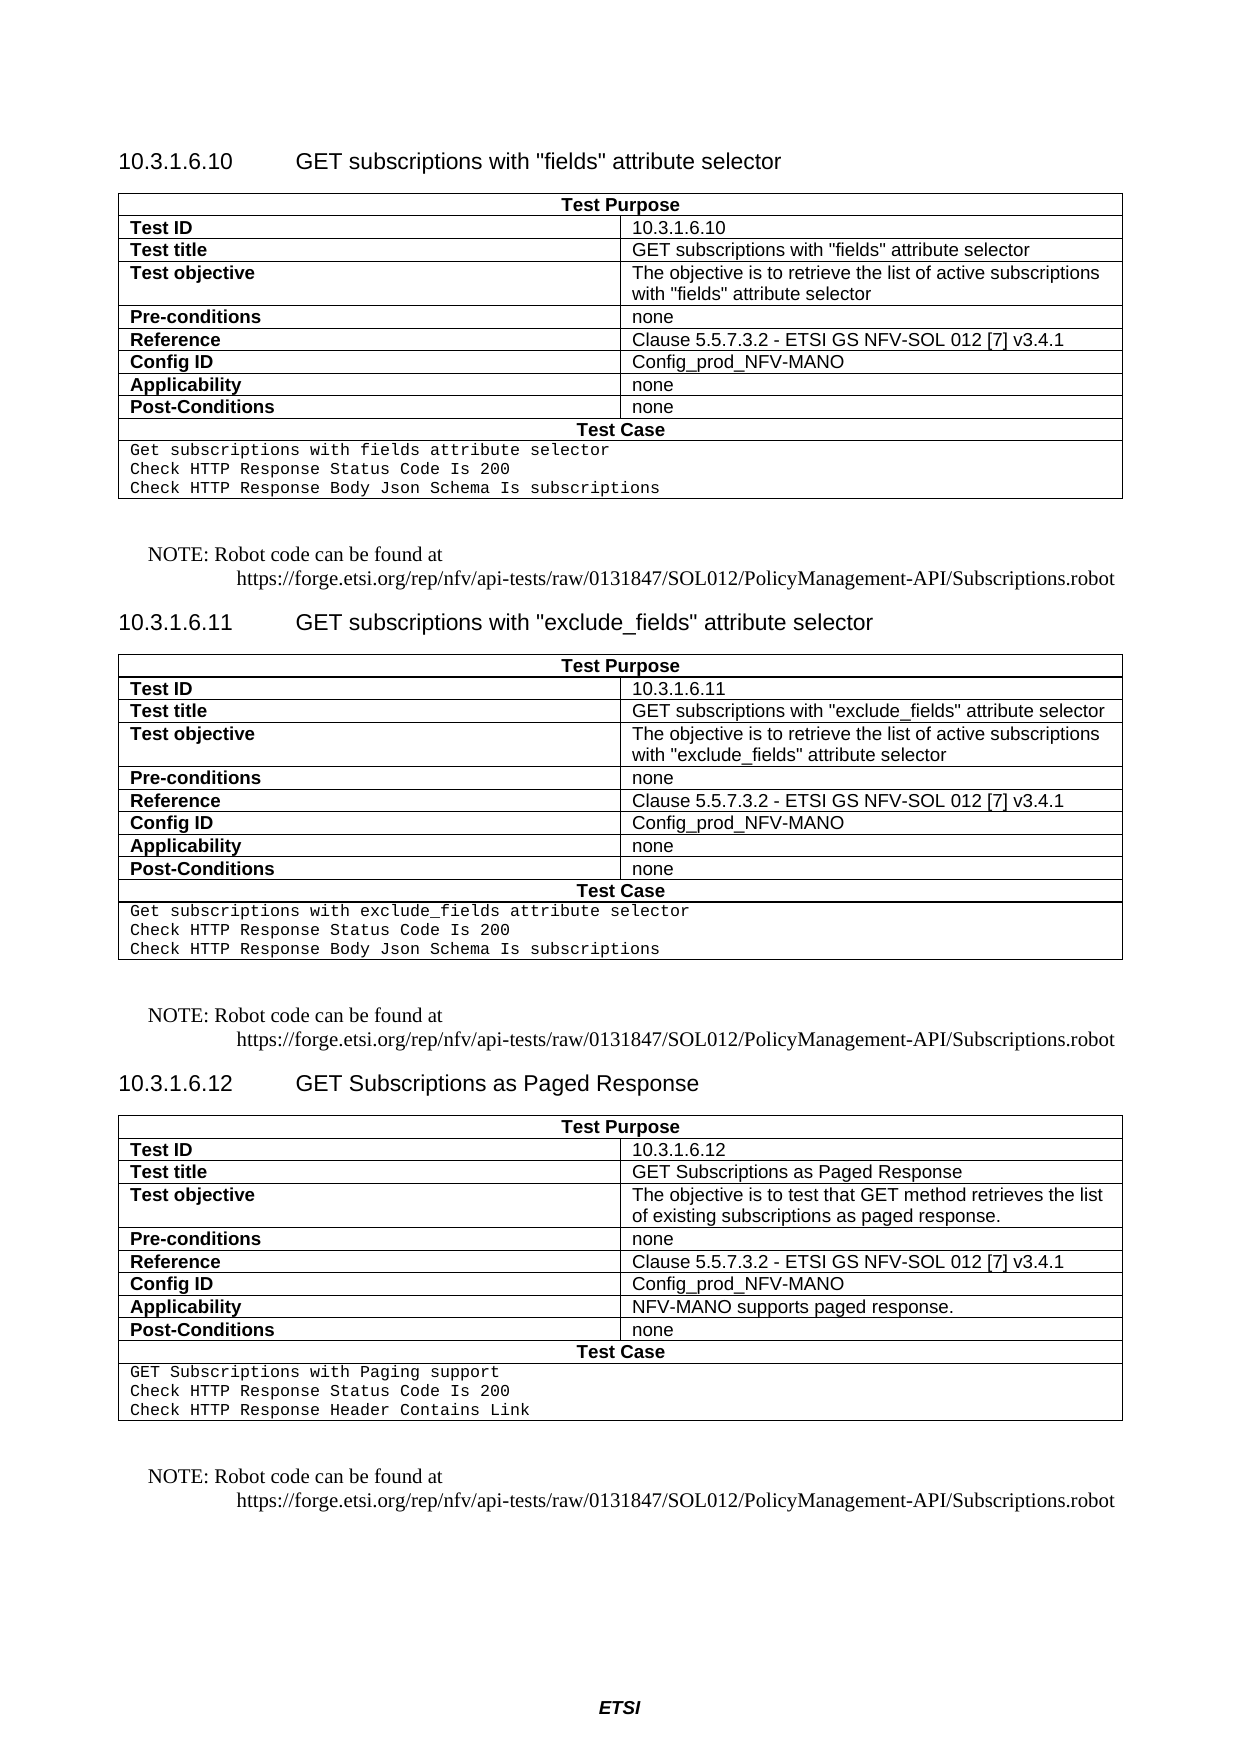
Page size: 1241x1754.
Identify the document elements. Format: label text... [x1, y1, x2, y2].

table_cell Post-Conditions [119, 396, 620, 418]
table_cell Clause 5.5.7.3.2 - ETSI GS NFV-SOL 012 [7] v3.4.1 [621, 329, 1122, 350]
subtitle 10.3.1.6.11 GET subscriptions with "exclude_fields" attribute selector [118, 609, 1122, 635]
table_cell Post-Conditions [119, 857, 620, 879]
table_cell GET subscriptions with "exclude_fields" attribute selector [621, 700, 1122, 722]
table_cell GET subscriptions with "fields" attribute selector [621, 239, 1122, 261]
table_cell Reference [119, 329, 620, 350]
text NOTE: Robot code can be found at https://forge.etsi.org/rep/nfv/api-tests/raw/0131847/SOL012/PolicyManagement-API/Subscriptions.robot [148, 1464, 1122, 1512]
table_cell 10.3.1.6.12 [621, 1139, 1122, 1160]
table_cell The objective is to test that GET method retrieves the list of existing subscriptions as paged response. [621, 1184, 1122, 1227]
table_cell Config_prod_NFV-MANO [621, 812, 1122, 834]
table_cell Get subscriptions with fields attribute selector Check HTTP Response Status Code Is 200 Check HTTP Response Body Json Schema Is subscriptions [119, 441, 1122, 498]
table_cell GET Subscriptions with Paging support Check HTTP Response Status Code Is 200 Check HTTP Response Header Contains Link [119, 1364, 1122, 1420]
table_cell none [621, 374, 1122, 395]
table_cell none [621, 1318, 1122, 1340]
table_cell Applicability [119, 835, 620, 856]
table_cell Clause 5.5.7.3.2 - ETSI GS NFV-SOL 012 [7] v3.4.1 [621, 790, 1122, 811]
table_cell Applicability [119, 374, 620, 395]
table_header Test Purpose [119, 655, 1122, 676]
table_header Test Purpose [119, 194, 1122, 215]
table_cell 10.3.1.6.10 [621, 216, 1122, 238]
table_cell Config ID [119, 812, 620, 834]
table_cell none [621, 857, 1122, 879]
table_header Test Purpose [119, 1116, 1122, 1137]
table_cell Pre-conditions [119, 306, 620, 327]
table_cell Reference [119, 790, 620, 811]
table_cell Test Case [119, 1341, 1122, 1362]
table_cell Test Case [119, 880, 1122, 901]
table_cell The objective is to retrieve the list of active subscriptions with "fields" attribute selector [621, 262, 1122, 305]
table_cell Test title [119, 1161, 620, 1183]
table_cell Pre-conditions [119, 1228, 620, 1249]
table_cell Test objective [119, 723, 620, 766]
table_cell Clause 5.5.7.3.2 - ETSI GS NFV-SOL 012 [7] v3.4.1 [621, 1251, 1122, 1272]
table_cell none [621, 396, 1122, 418]
table_cell Pre-conditions [119, 767, 620, 788]
table_cell Applicability [119, 1296, 620, 1317]
table_cell Test ID [119, 1139, 620, 1160]
table_cell Test title [119, 239, 620, 261]
text NOTE: Robot code can be found at https://forge.etsi.org/rep/nfv/api-tests/raw/0131847/SOL012/PolicyManagement-API/Subscriptions.robot [148, 1003, 1122, 1051]
table_cell Test ID [119, 678, 620, 699]
table_cell Config ID [119, 1273, 620, 1295]
table_cell 10.3.1.6.11 [621, 678, 1122, 699]
table_cell The objective is to retrieve the list of active subscriptions with "exclude_fields" attribute selector [621, 723, 1122, 766]
table_cell none [621, 1228, 1122, 1249]
table_cell Post-Conditions [119, 1318, 620, 1340]
table_cell none [621, 835, 1122, 856]
table_cell GET Subscriptions as Paged Response [621, 1161, 1122, 1183]
table_cell Config_prod_NFV-MANO [621, 1273, 1122, 1295]
text NOTE: Robot code can be found at https://forge.etsi.org/rep/nfv/api-tests/raw/0131847/SOL012/PolicyManagement-API/Subscriptions.robot [148, 542, 1122, 590]
table_cell NFV-MANO supports paged response. [621, 1296, 1122, 1317]
table_cell Reference [119, 1251, 620, 1272]
table_cell Test objective [119, 262, 620, 305]
table_cell Config_prod_NFV-MANO [621, 351, 1122, 373]
table_cell none [621, 306, 1122, 327]
table_cell Get subscriptions with exclude_fields attribute selector Check HTTP Response Status Code Is 200 Check HTTP Response Body Json Schema Is subscriptions [119, 903, 1122, 959]
table_cell Test title [119, 700, 620, 722]
table_cell none [621, 767, 1122, 788]
subtitle 10.3.1.6.10 GET subscriptions with "fields" attribute selector [118, 148, 1122, 174]
table_cell Test Case [119, 419, 1122, 440]
subtitle 10.3.1.6.12 GET Subscriptions as Paged Response [118, 1070, 1122, 1096]
table_cell Test objective [119, 1184, 620, 1227]
table_cell Config ID [119, 351, 620, 373]
table_cell Test ID [119, 216, 620, 238]
